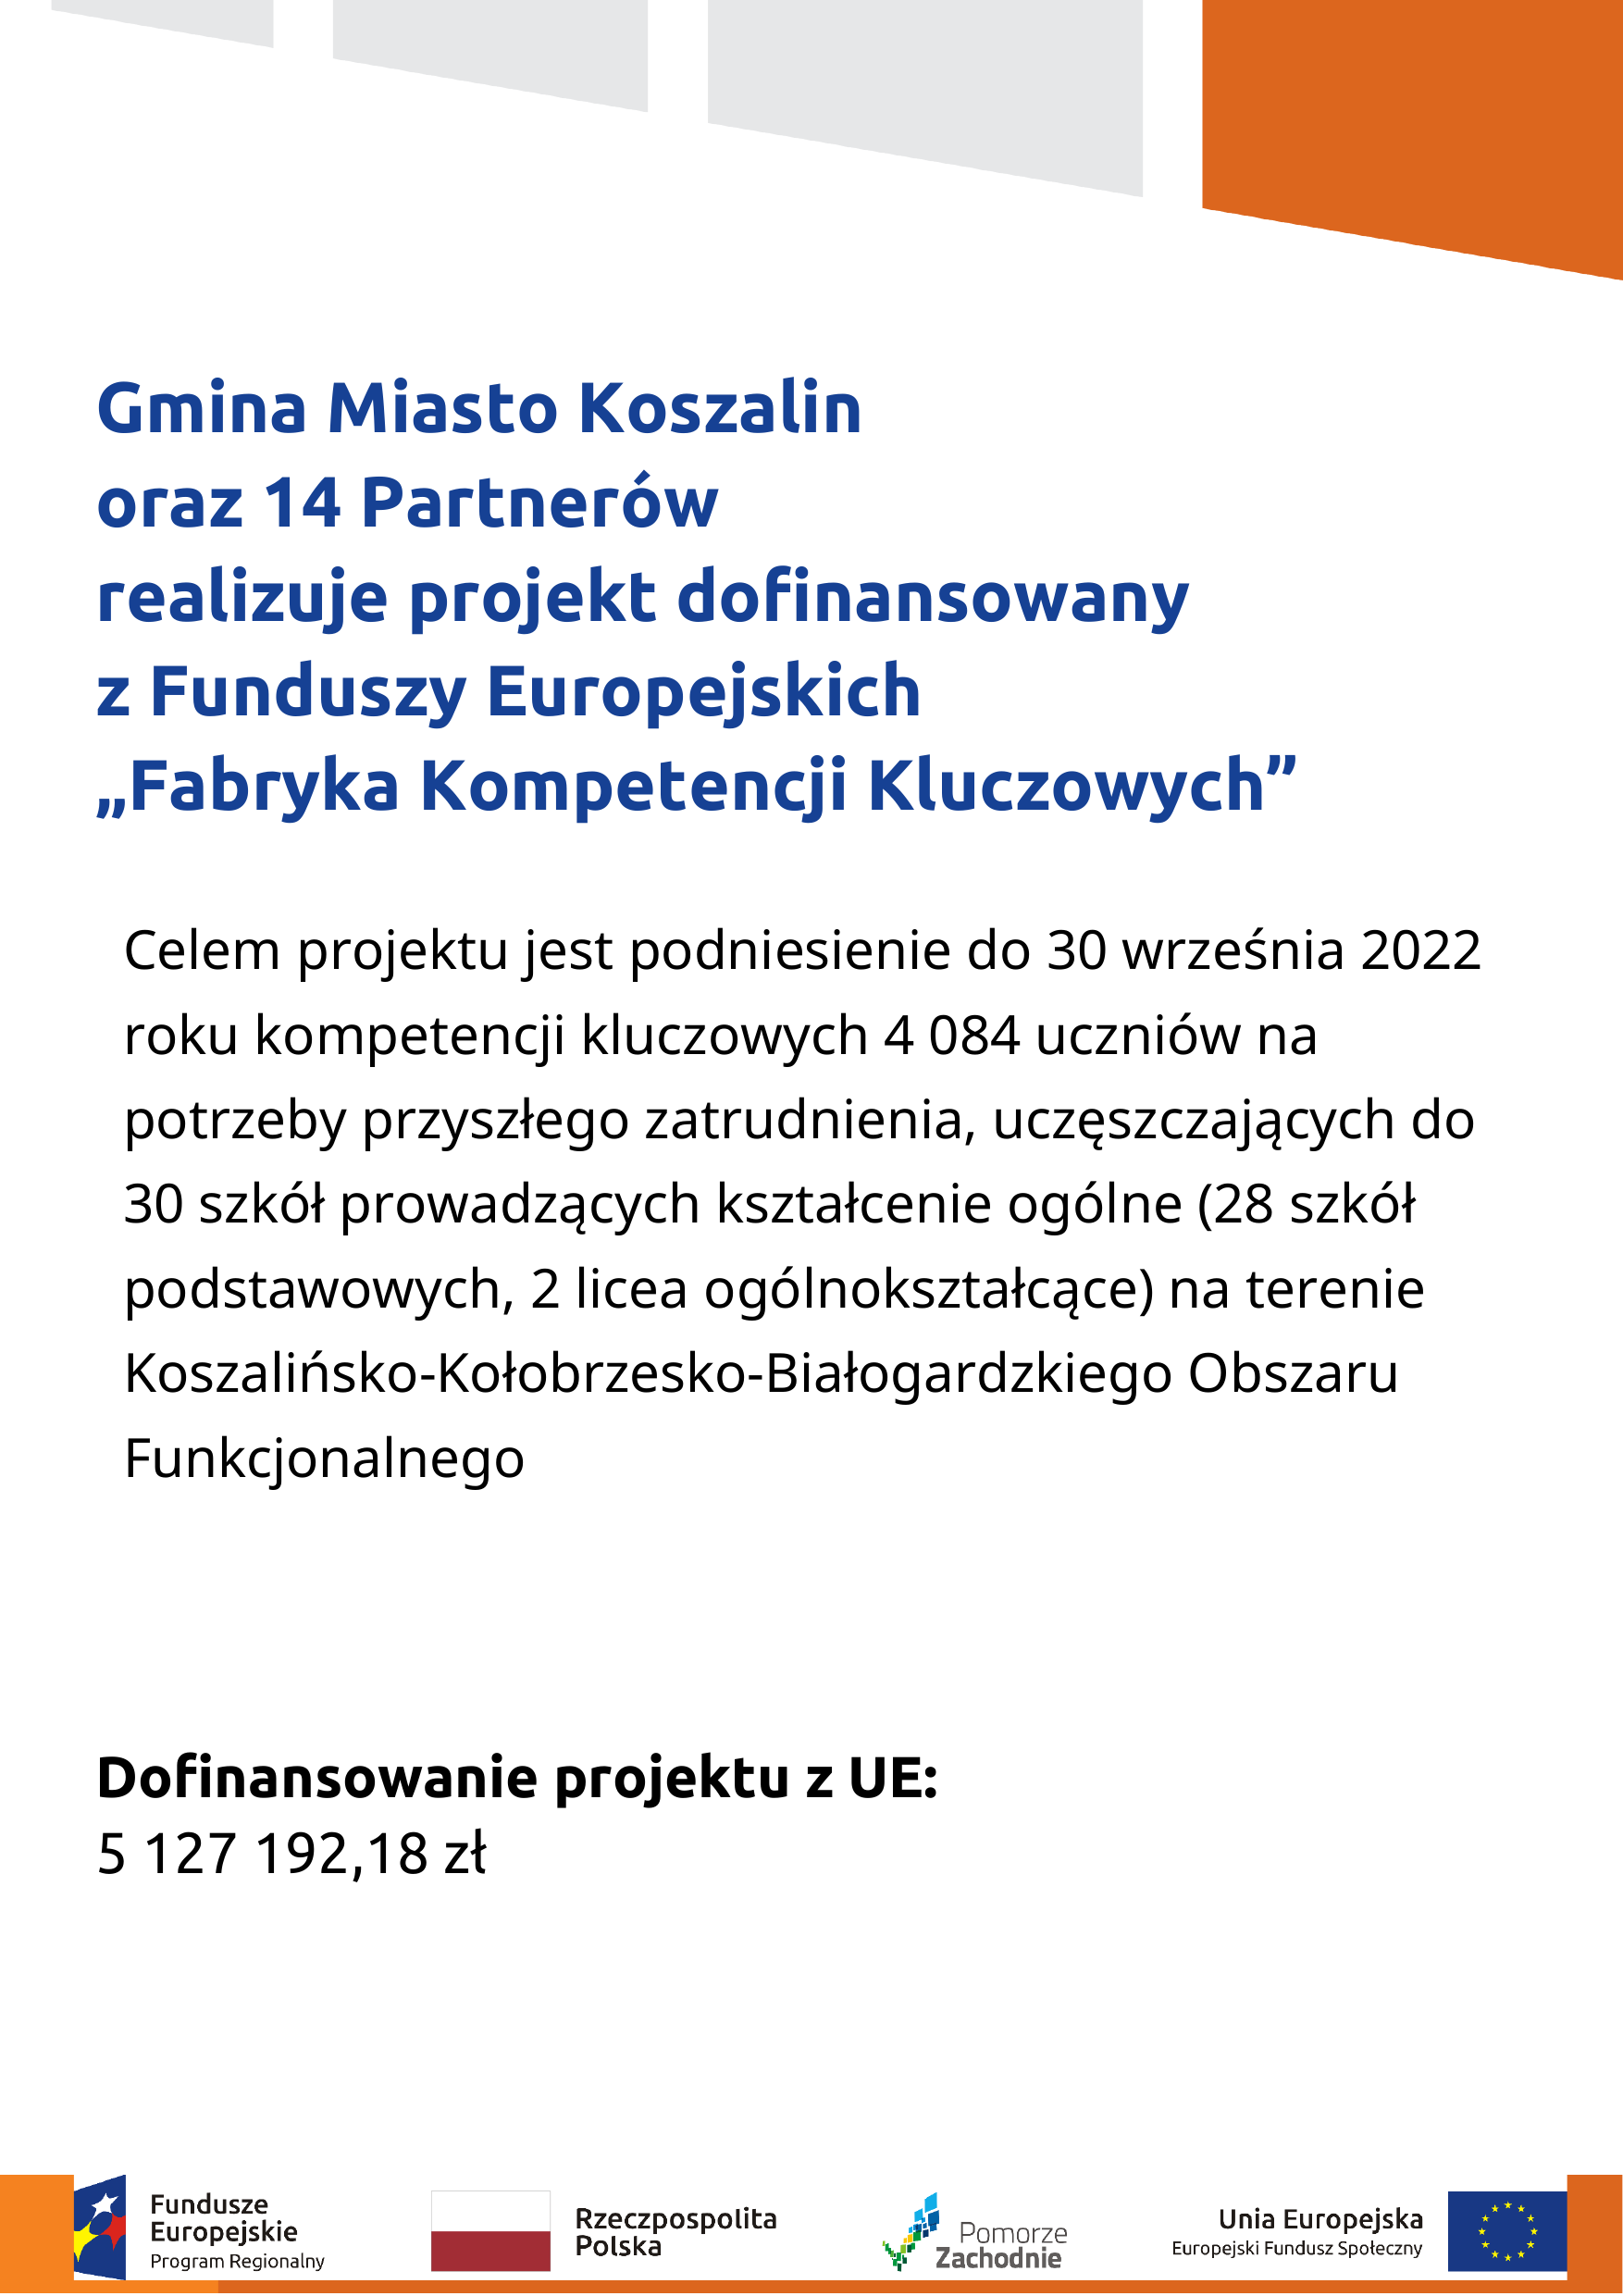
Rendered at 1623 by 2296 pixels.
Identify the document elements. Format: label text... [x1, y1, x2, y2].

picture [0, 2168, 1623, 2293]
picture [0, 0, 1623, 292]
text Gmina Miasto Koszalin [95, 364, 1530, 446]
text Celem projektu jest podniesienie do 30 września 2022 roku kompetencji kluczowych 4 084 uczniów na potrzeby przyszłego zatrudnienia, uczęszczających do 30 szkół prowadzących kształcenie ogólne (28 szkół podstawowych, 2 licea ogólnokształcące) na terenie Koszalińsko-Kołobrzesko-Białogardzkiego Obszaru Funkcjonalnego [123, 912, 1530, 1493]
text Dofinansowanie projektu z UE: 5 127 192,18 zł [95, 1742, 1530, 1885]
text oraz 14 Partnerów [95, 458, 1530, 540]
text realizuje projekt dofinansowany [95, 552, 1530, 635]
text z Funduszy Europejskich „Fabryka Kompetencji Kluczowych” [95, 647, 1530, 823]
